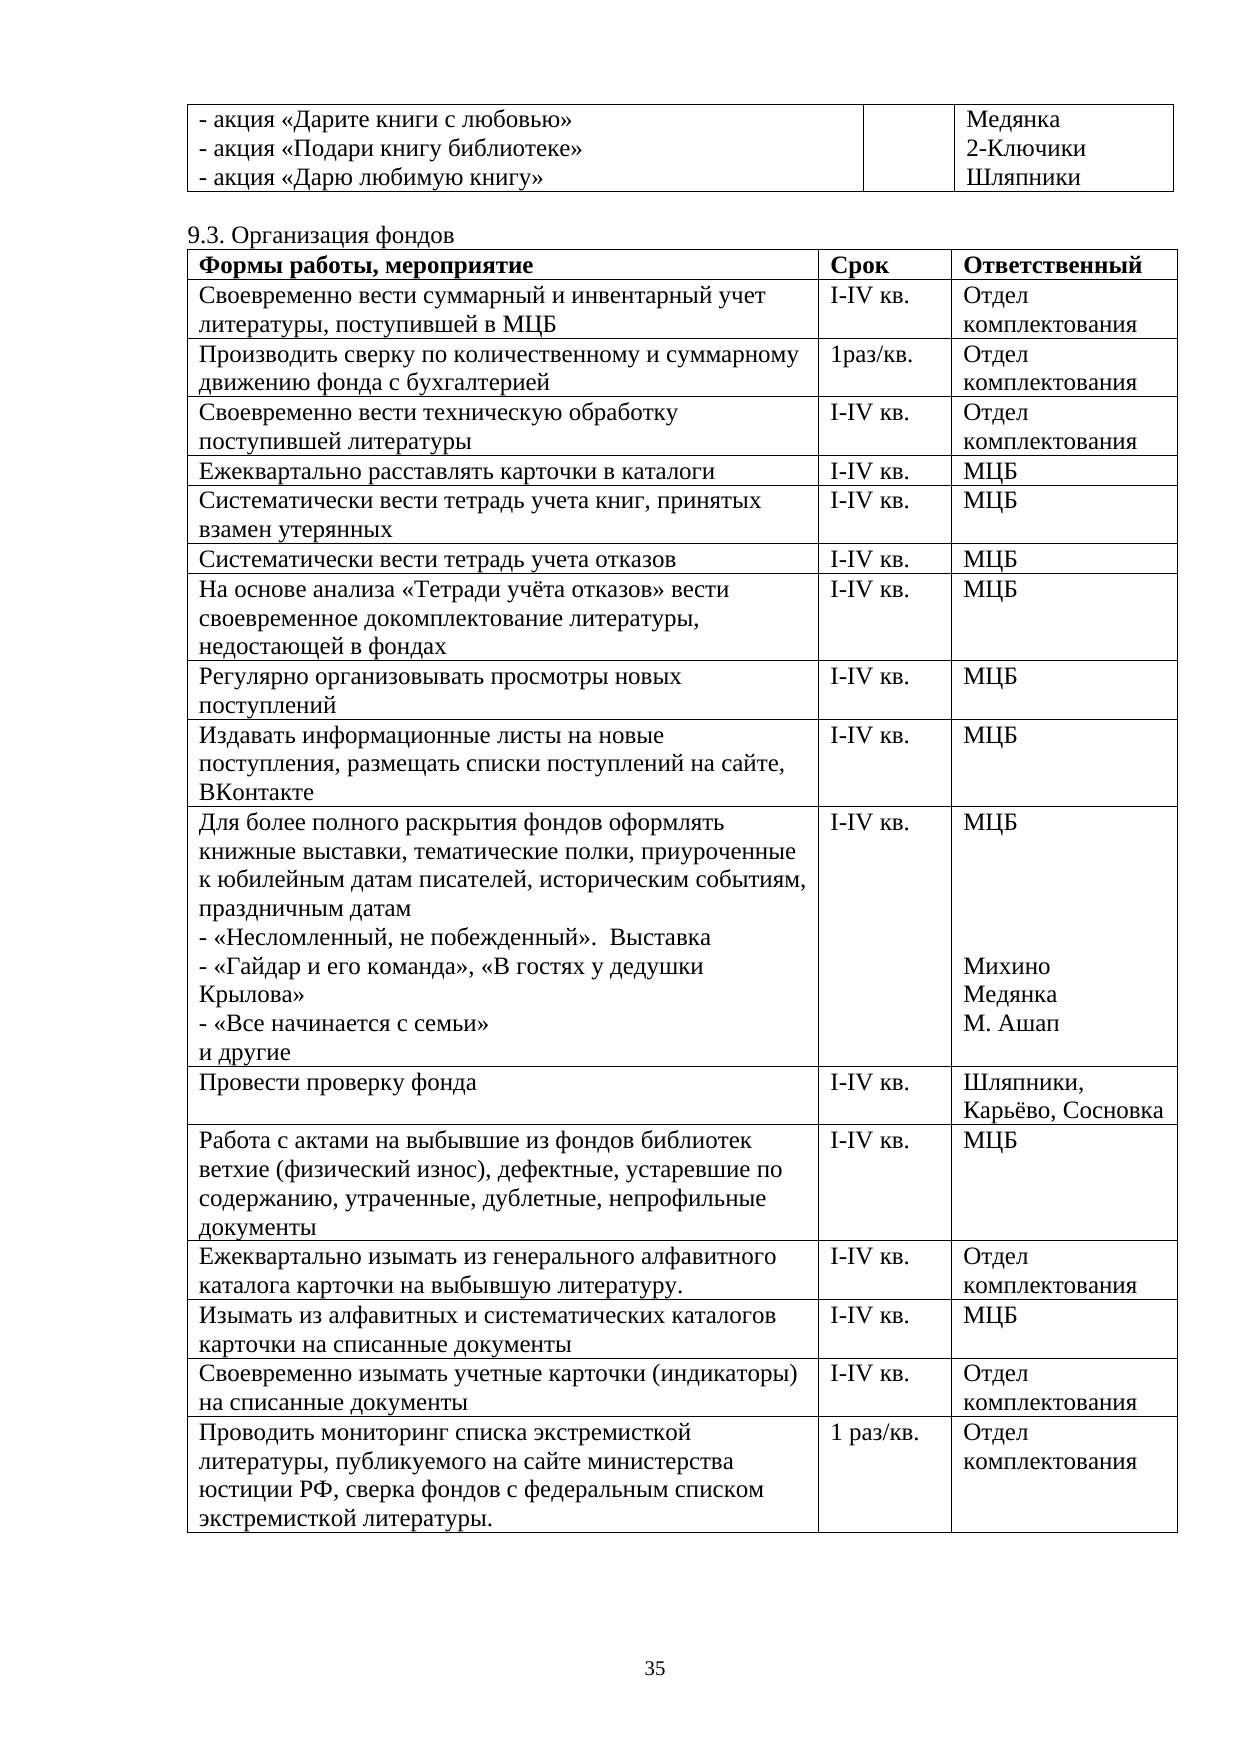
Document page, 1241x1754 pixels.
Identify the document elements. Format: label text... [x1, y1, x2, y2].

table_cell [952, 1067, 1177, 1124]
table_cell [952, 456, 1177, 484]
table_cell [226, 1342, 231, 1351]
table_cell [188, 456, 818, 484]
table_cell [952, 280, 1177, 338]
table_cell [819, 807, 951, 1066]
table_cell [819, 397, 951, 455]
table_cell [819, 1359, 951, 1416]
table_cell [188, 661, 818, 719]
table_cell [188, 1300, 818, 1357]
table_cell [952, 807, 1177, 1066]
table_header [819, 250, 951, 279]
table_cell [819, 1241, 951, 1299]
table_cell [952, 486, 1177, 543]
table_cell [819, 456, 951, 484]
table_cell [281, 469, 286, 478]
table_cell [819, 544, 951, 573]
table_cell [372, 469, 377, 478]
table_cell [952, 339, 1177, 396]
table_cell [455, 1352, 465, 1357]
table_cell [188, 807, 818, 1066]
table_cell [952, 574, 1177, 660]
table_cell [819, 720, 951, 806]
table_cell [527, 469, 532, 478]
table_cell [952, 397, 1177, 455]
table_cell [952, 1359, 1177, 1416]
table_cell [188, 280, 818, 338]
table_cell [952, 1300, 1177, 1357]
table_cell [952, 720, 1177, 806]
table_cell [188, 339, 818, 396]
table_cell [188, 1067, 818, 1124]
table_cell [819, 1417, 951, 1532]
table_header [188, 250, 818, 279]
text 9.3. Организация фондов [187, 221, 1122, 249]
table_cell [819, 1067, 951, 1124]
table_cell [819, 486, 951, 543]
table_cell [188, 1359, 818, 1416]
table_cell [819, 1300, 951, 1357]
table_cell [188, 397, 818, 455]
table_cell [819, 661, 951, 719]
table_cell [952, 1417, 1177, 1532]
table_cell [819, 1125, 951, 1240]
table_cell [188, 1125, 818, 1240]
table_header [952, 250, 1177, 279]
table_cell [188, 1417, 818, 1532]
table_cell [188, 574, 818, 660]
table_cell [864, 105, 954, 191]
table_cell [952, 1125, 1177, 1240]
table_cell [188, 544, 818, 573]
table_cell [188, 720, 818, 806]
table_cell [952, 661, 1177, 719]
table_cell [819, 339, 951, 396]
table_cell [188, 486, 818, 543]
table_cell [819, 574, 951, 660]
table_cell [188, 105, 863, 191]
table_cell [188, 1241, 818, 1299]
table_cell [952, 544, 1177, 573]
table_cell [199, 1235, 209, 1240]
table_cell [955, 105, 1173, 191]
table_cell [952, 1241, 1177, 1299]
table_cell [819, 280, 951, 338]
